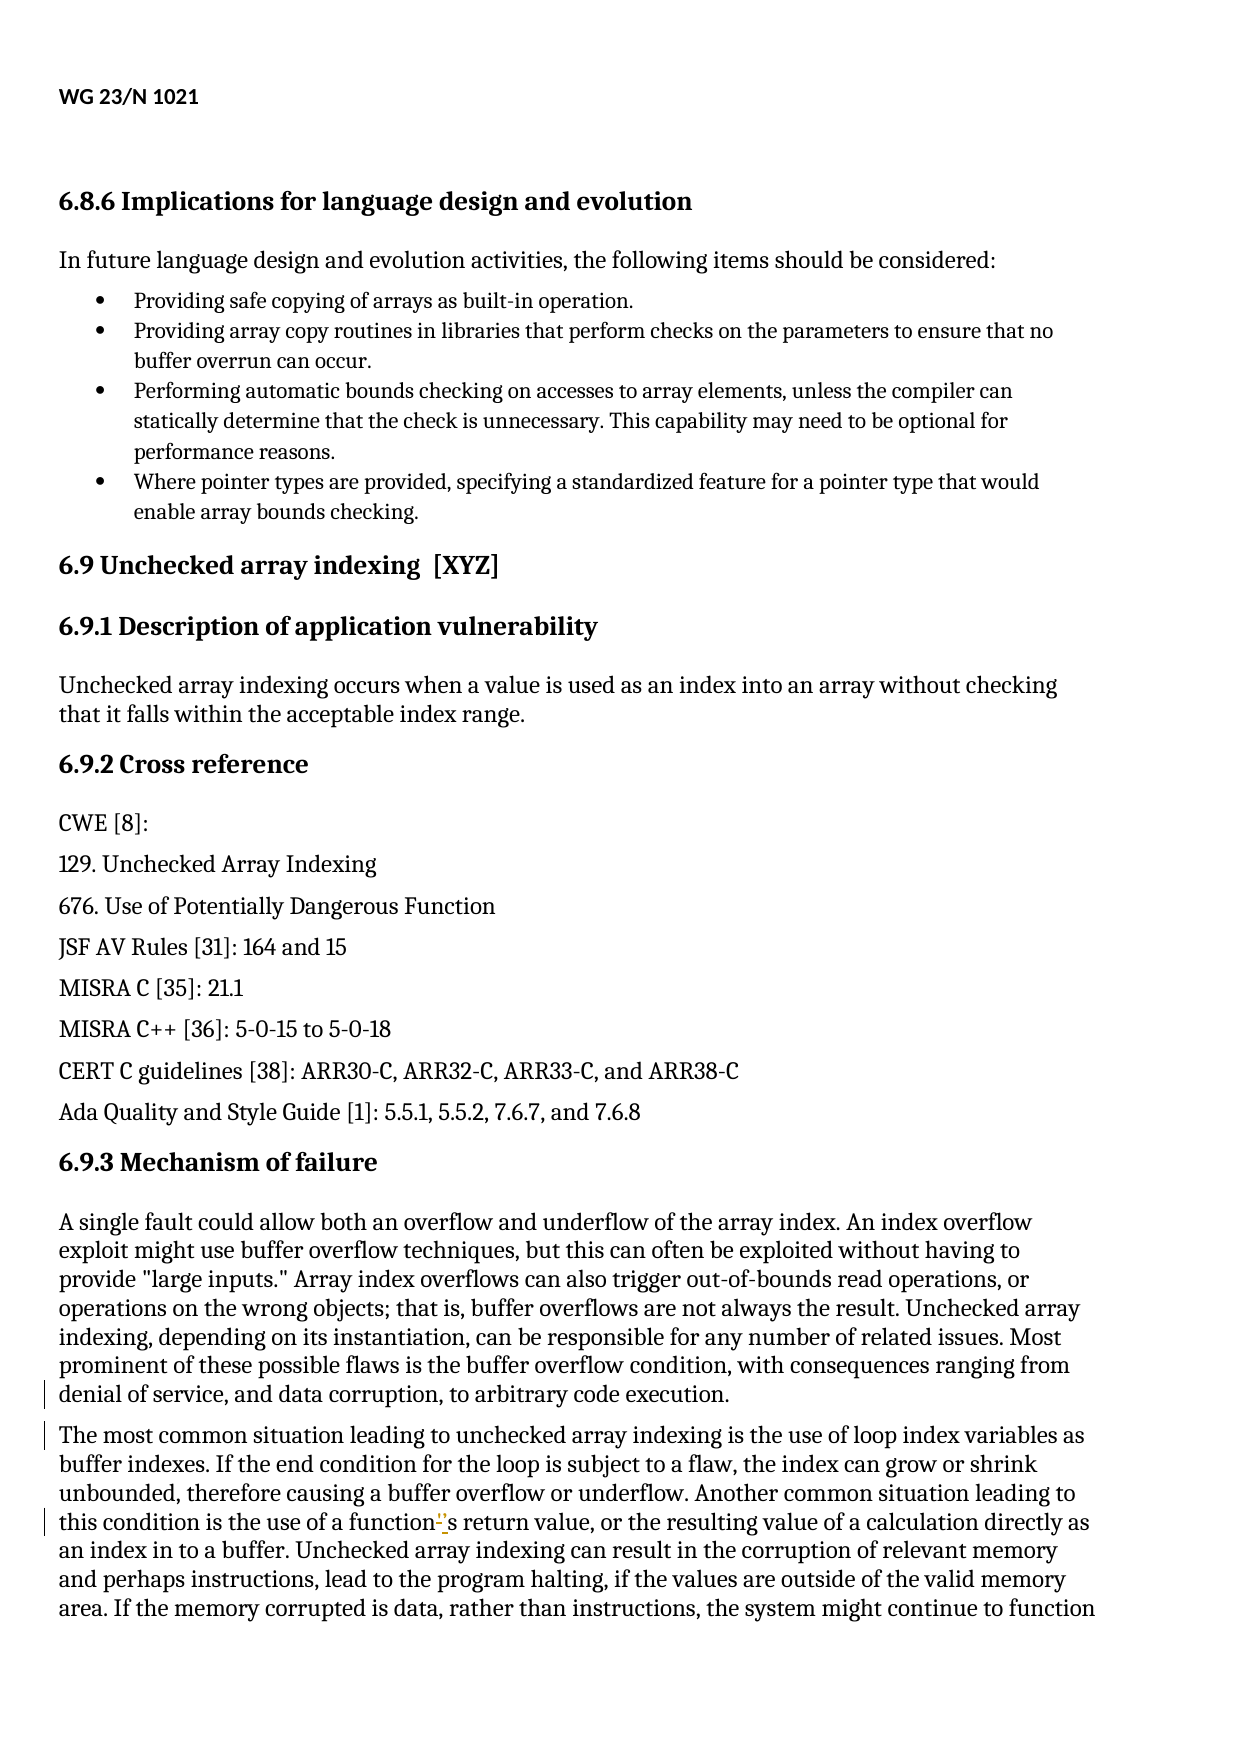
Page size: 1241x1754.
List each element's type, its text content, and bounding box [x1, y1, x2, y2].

list Providing safe copying of arrays as built-in operation. [96, 287, 1099, 314]
text MISRA C++ [36]: 5-0-15 to 5-0-18 [58, 1015, 1099, 1044]
subtitle 6.9.1 Description of application vulnerability [58, 611, 1099, 642]
subtitle 6.8.6 Implications for language design and evolution [58, 186, 1099, 217]
text JSF AV Rules [31]: 164 and 15 [58, 933, 1099, 962]
list Performing automatic bounds checking on accesses to array elements, unless the compiler can statically determine that the check is unnecessary. This capability may need to be optional for performance reasons. [96, 378, 1099, 465]
subtitle 6.9.2 Cross reference [58, 749, 1099, 780]
subtitle 6.9.3 Mechanism of failure [58, 1147, 1099, 1179]
text Ada Quality and Style Guide [1]: 5.5.1, 5.5.2, 7.6.7, and 7.6.8 [58, 1098, 1099, 1127]
list Where pointer types are provided, specifying a standardized feature for a pointer type that would enable array bounds checking. [96, 469, 1099, 525]
text 129. Unchecked Array Indexing [58, 850, 1099, 879]
text A single fault could allow both an overflow and underflow of the array index. An index overflow exploit might use buffer overflow techniques, but this can often be exploited without having to provide "large inputs." Array index overflows can also trigger out-of-bounds read operations, or operations on the wrong objects; that is, buffer overflows are not always the result. Unchecked array indexing, depending on its instantiation, can be responsible for any number of related issues. Most prominent of these possible flaws is the buffer overflow condition, with consequences ranging from denial of service, and data corruption, to arbitrary code execution. [58, 1208, 1099, 1409]
text In future language design and evolution activities, the following items should be considered: [58, 246, 1099, 275]
text MISRA C [35]: 21.1 [58, 974, 1099, 1003]
text Unchecked array indexing occurs when a value is used as an index into an array without checking that it falls within the acceptable index range. [58, 671, 1099, 728]
text 676. Use of Potentially Dangerous Function [58, 892, 1099, 920]
subtitle 6.9 Unchecked array indexing [XYZ] [58, 550, 1099, 581]
list Providing array copy routines in libraries that perform checks on the parameters to ensure that no buffer overrun can occur. [96, 318, 1099, 374]
text CERT C guidelines [38]: ARR30-C, ARR32-C, ARR33-C, and ARR38-C [58, 1057, 1099, 1085]
text CWE [8]: [58, 809, 1099, 838]
